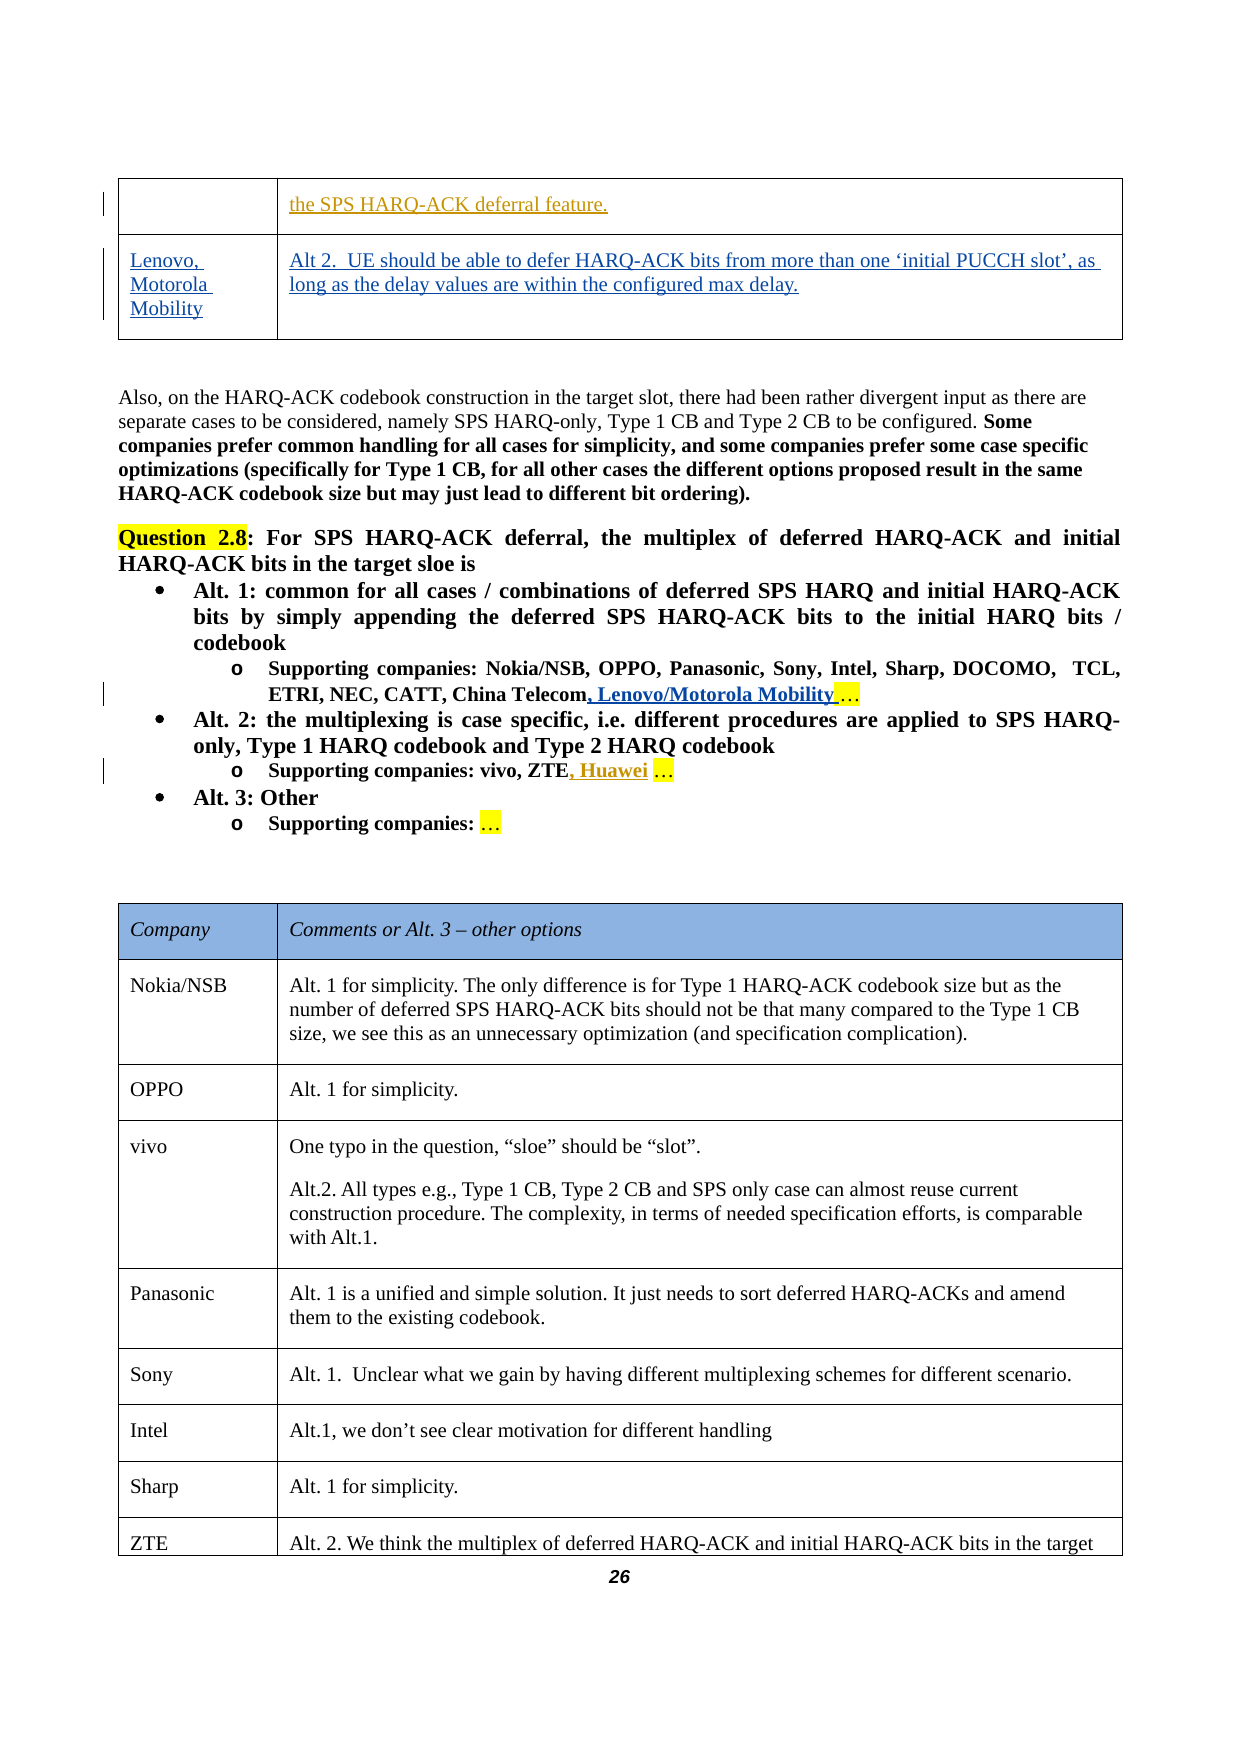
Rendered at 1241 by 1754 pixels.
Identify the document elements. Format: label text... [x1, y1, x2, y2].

table_cell Alt. 1 is a unified and simple solution. It just needs to sort deferred HARQ-ACKs and amend them to the existing codebook. [278, 1269, 1122, 1348]
list Alt. 1: common for all cases / combinations of deferred SPS HARQ and initial HARQ-ACK bits by simply appending the deferred SPS HARQ-ACK bits to the initial HARQ bits / codebook [156, 577, 1122, 656]
table_header Company [119, 904, 277, 959]
list Supporting companies: Nokia/NSB, OPPO, Panasonic, Sony, Intel, Sharp, DOCOMO, TCL, ETRI, NEC, CATT, China Telecom… [231, 656, 1122, 706]
table_cell ZTE [119, 1518, 277, 1554]
list Alt. 3: Other [156, 784, 1122, 810]
table_cell Nokia/NSB [119, 960, 277, 1064]
table_cell Alt. 1 for simplicity. The only difference is for Type 1 HARQ-ACK codebook size but as the number of deferred SPS HARQ-ACK bits should not be that many compared to the Type 1 CB size, we see this as an unnecessary optimization (and specification complication). [278, 960, 1122, 1064]
table_cell Alt.1, we don’t see clear motivation for different handling [278, 1405, 1122, 1461]
table_cell Alt. 1 for simplicity. [278, 1065, 1122, 1120]
table_cell Alt. 1 for simplicity. [278, 1462, 1122, 1517]
text Question 2.8: For SPS HARQ-ACK deferral, the multiplex of deferred HARQ-ACK and initial HARQ-ACK bits in the target sloe is [118, 524, 1122, 577]
table_cell OPPO [119, 1065, 277, 1120]
table_cell [119, 179, 277, 234]
table_cell Alt. 1. Unclear what we gain by having different multiplexing schemes for different scenario. [278, 1349, 1122, 1404]
table_cell [278, 235, 1122, 339]
list Supporting companies: … [231, 810, 1122, 836]
table_cell Sony [119, 1349, 277, 1404]
table_cell vivo [119, 1121, 277, 1267]
table_cell [278, 179, 1122, 234]
table_cell [119, 235, 277, 339]
table_cell Sharp [119, 1462, 277, 1517]
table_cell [278, 1518, 1122, 1554]
text Also, on the HARQ-ACK codebook construction in the target slot, there had been rather divergent input as there are separate cases to be considered, namely SPS HARQ-only, Type 1 CB and Type 2 CB to be configured. Some companies prefer common handling for all cases for simplicity, and some companies prefer some case specific optimizations (specifically for Type 1 CB, for all other cases the different options proposed result in the same HARQ-ACK codebook size but may just lead to different bit ordering). [118, 385, 1122, 505]
table_cell One typo in the question, “sloe” should be “slot”. Alt.2. All types e.g., Type 1 CB, Type 2 CB and SPS only case can almost reuse current construction procedure. The complexity, in terms of needed specification efforts, is comparable with Alt.1. [278, 1121, 1122, 1267]
table_cell Panasonic [119, 1269, 277, 1348]
list Alt. 2: the multiplexing is case specific, i.e. different procedures are applied to SPS HARQ-only, Type 1 HARQ codebook and Type 2 HARQ codebook [156, 706, 1122, 758]
table_cell Intel [119, 1405, 277, 1461]
list Supporting companies: vivo, ZTE … [231, 758, 1122, 784]
table_header Comments or Alt. 3 – other options [278, 904, 1122, 959]
